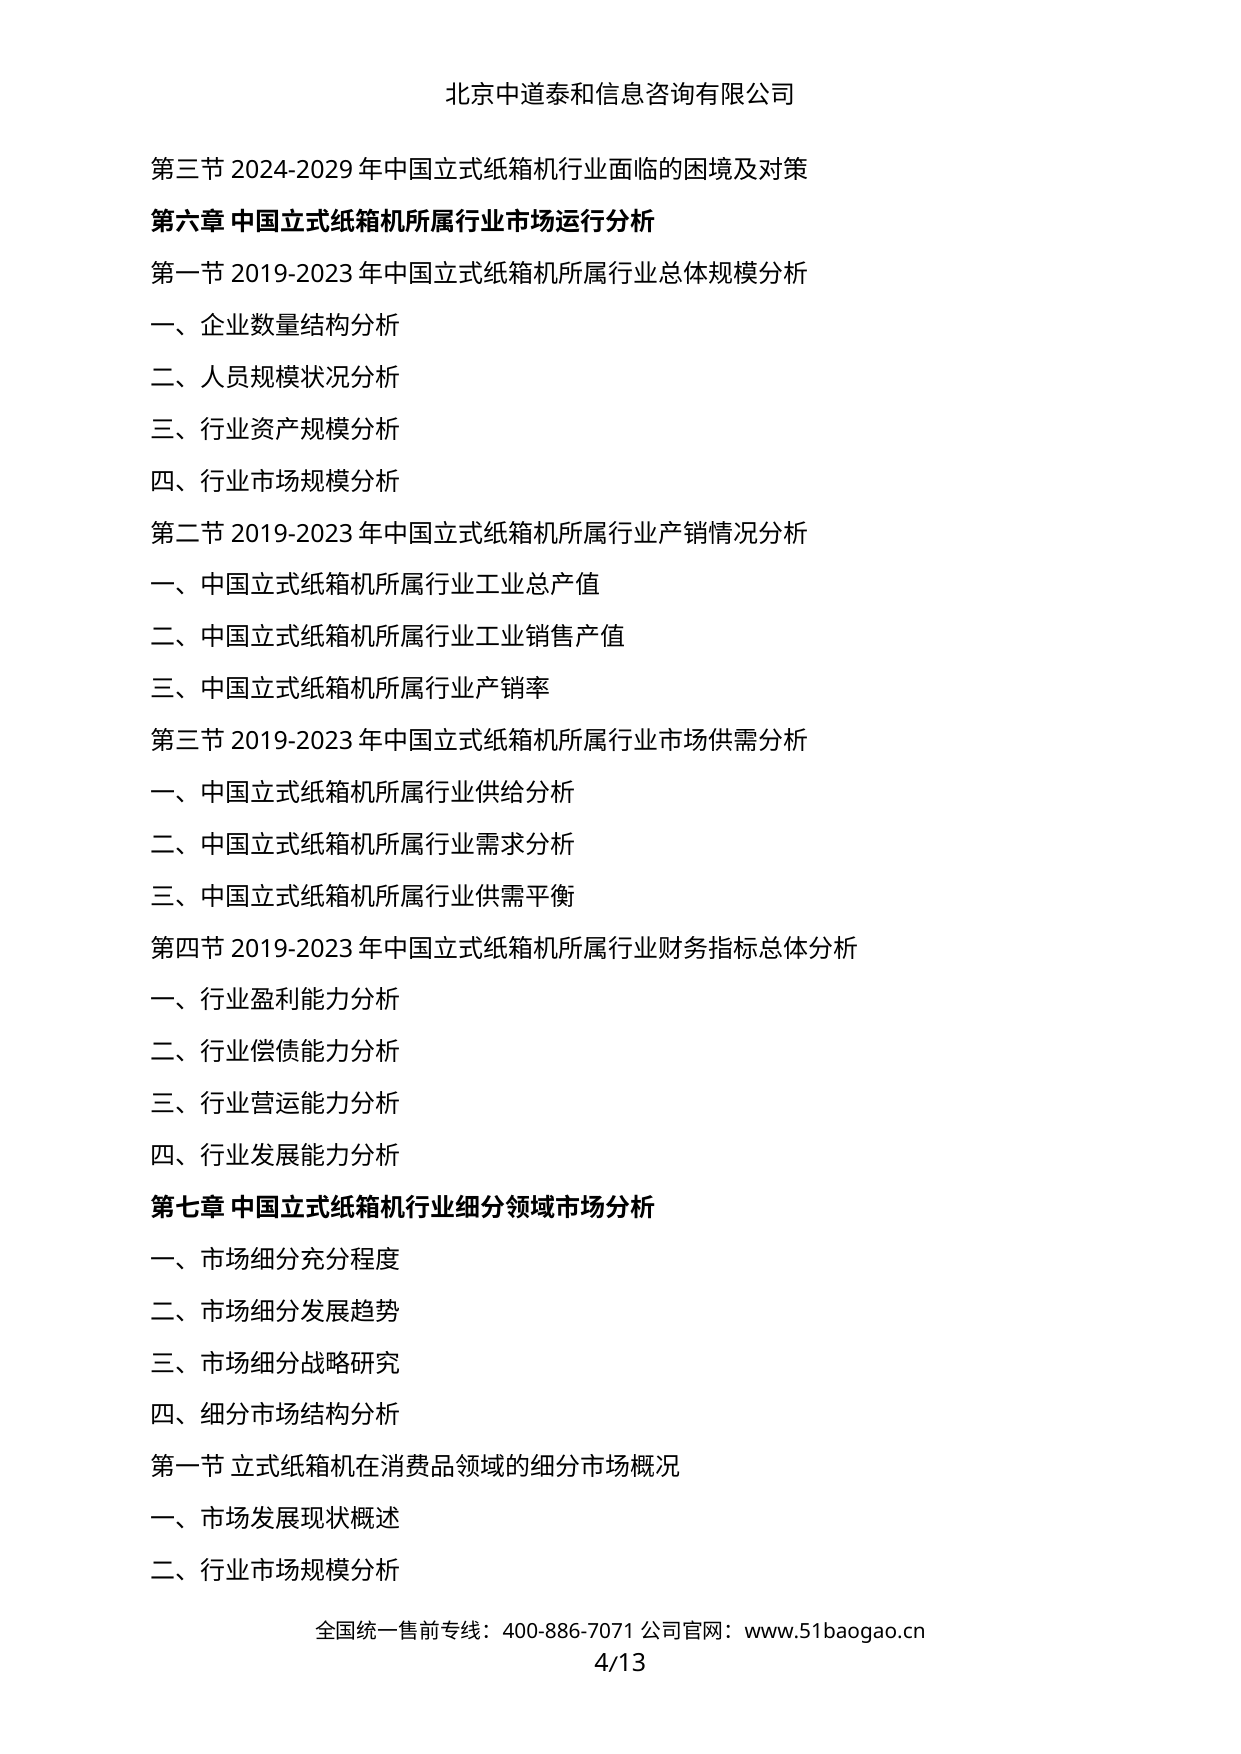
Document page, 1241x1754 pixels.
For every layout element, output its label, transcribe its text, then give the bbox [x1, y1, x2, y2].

text 二、行业偿债能力分析 [150, 1032, 1090, 1068]
text 二、中国立式纸箱机所属行业需求分析 [150, 824, 1090, 861]
text 二、行业市场规模分析 [150, 1551, 1090, 1587]
text 第七章 中国立式纸箱机行业细分领域市场分析 [150, 1187, 1090, 1224]
text 三、中国立式纸箱机所属行业供需平衡 [150, 876, 1090, 912]
text 三、行业资产规模分析 [150, 409, 1090, 446]
text 四、细分市场结构分析 [150, 1395, 1090, 1431]
text 第六章 中国立式纸箱机所属行业市场运行分析 [150, 202, 1090, 238]
text 二、市场细分发展趋势 [150, 1291, 1090, 1327]
text 四、行业发展能力分析 [150, 1136, 1090, 1172]
text 三、中国立式纸箱机所属行业产销率 [150, 669, 1090, 705]
text 第一节 立式纸箱机在消费品领域的细分市场概况 [150, 1447, 1090, 1483]
text 一、中国立式纸箱机所属行业工业总产值 [150, 565, 1090, 601]
text 四、行业市场规模分析 [150, 461, 1090, 497]
text 第三节 2024-2029年中国立式纸箱机行业面临的困境及对策 [150, 150, 1090, 186]
text 一、市场细分充分程度 [150, 1239, 1090, 1276]
text 二、中国立式纸箱机所属行业工业销售产值 [150, 617, 1090, 653]
text 第四节 2019-2023年中国立式纸箱机所属行业财务指标总体分析 [150, 928, 1090, 964]
text 一、中国立式纸箱机所属行业供给分析 [150, 772, 1090, 809]
text 三、行业营运能力分析 [150, 1084, 1090, 1120]
text 第三节 2019-2023年中国立式纸箱机所属行业市场供需分析 [150, 721, 1090, 757]
text 第二节 2019-2023年中国立式纸箱机所属行业产销情况分析 [150, 513, 1090, 549]
text 三、市场细分战略研究 [150, 1343, 1090, 1379]
text 第一节 2019-2023年中国立式纸箱机所属行业总体规模分析 [150, 254, 1090, 290]
text 一、市场发展现状概述 [150, 1499, 1090, 1535]
text 一、企业数量结构分析 [150, 306, 1090, 342]
text 二、人员规模状况分析 [150, 357, 1090, 394]
text 一、行业盈利能力分析 [150, 980, 1090, 1016]
